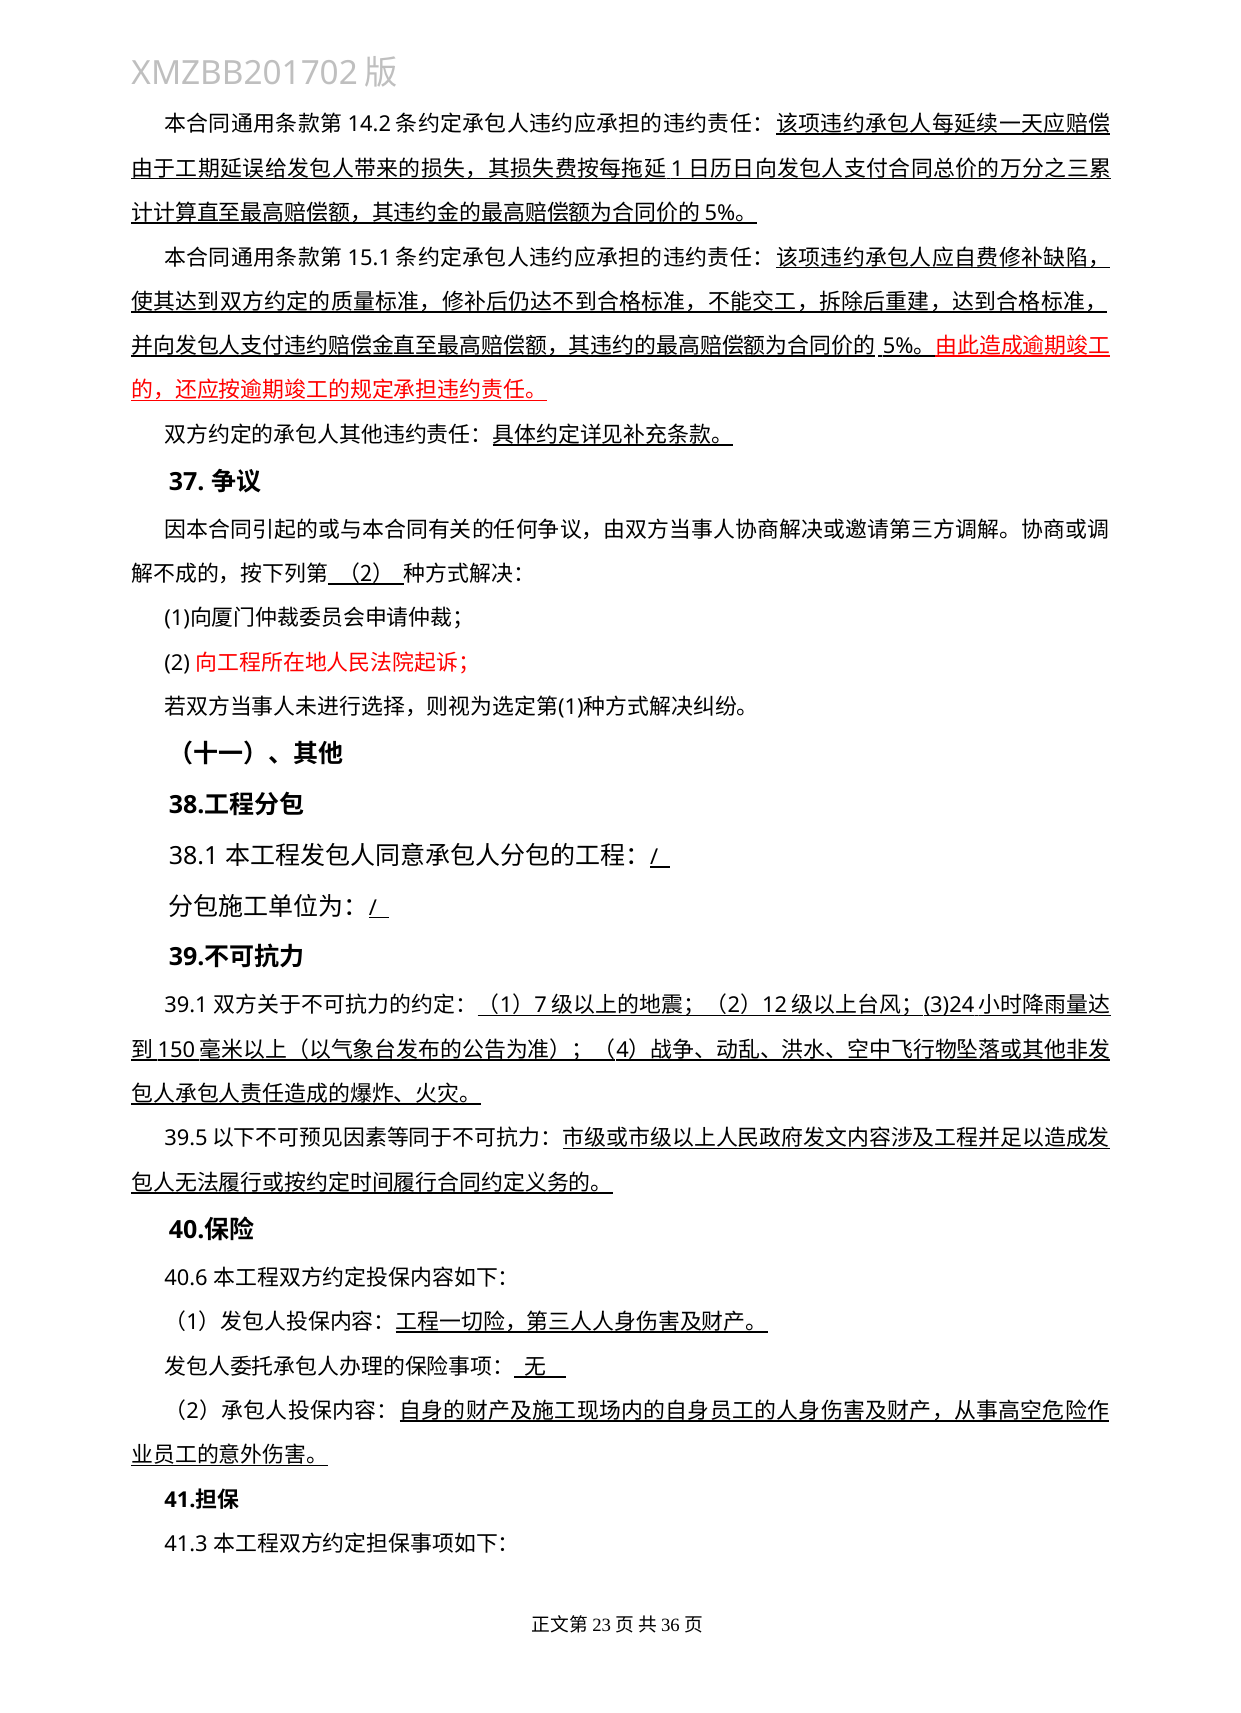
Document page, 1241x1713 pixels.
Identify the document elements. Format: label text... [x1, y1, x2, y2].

text 41.担保 [131, 1482, 1111, 1513]
text （1）发包人投保内容：工程一切险，第三人人身伤害及财产。 [131, 1304, 1111, 1336]
text 分包施工单位为：/ [131, 886, 1111, 922]
text (1)向厦门仲裁委员会申请仲裁； [131, 600, 1111, 632]
text 38.1 本工程发包人同意承包人分包的工程：/ [131, 835, 1111, 871]
text 若双方当事人未进行选择，则视为选定第(1)种方式解决纠纷。 [131, 689, 1111, 721]
text (2) 向工程所在地人民法院起诉； [131, 645, 1111, 677]
text 发包人委托承包人办理的保险事项： 无 [131, 1349, 1111, 1380]
text 38.工程分包 [131, 784, 1111, 821]
text 39.5以下不可预见因素等同于不可抗力：市级或市级以上人民政府发文内容涉及工程并足以造成发包人无法履行或按约定时间履行合同约定义务的。 [131, 1120, 1111, 1196]
text 本合同通用条款第14.2条约定承包人违约应承担的违约责任：该项违约承包人每延续一天应赔偿由于工期延误给发包人带来的损失，其损失费按每拖延1日历日向发包人支付合同总价的万分之三累计计算直至最高赔偿额，其违约金的最高赔偿额为合同价的5%。 [131, 106, 1111, 178]
text 39.不可抗力 [131, 937, 1111, 973]
text 39.1 双方关于不可抗力的约定：（1）7级以上的地震；（2）12级以上台风；(3)24小时降雨量达到150毫米以上（以气象台发布的公告为准）；（4）战争、动乱、洪水、空中飞行物坠落或其他非发包人承包人责任造成的爆炸、火灾。 [131, 987, 1111, 1108]
text 40.保险 [131, 1209, 1111, 1245]
text （十一）、其他 [131, 734, 1111, 770]
text 40.6 本工程双方约定投保内容如下： [131, 1260, 1111, 1292]
text （2）承包人投保内容：自身的财产及施工现场内的自身员工的人身伤害及财产，从事高空危险作业员工的意外伤害。 [131, 1393, 1111, 1469]
text 37. 争议 [131, 461, 1111, 497]
text 因本合同引起的或与本合同有关的任何争议，由双方当事人协商解决或邀请第三方调解。协商或调解不成的，按下列第 （2） 种方式解决： [131, 512, 1111, 588]
text 双方约定的承包人其他违约责任：具体约定详见补充条款。 [131, 417, 1111, 448]
text 本合同通用条款第15.1条约定承包人违约应承担的违约责任：该项违约承包人应自费修补缺陷，使其达到双方约定的质量标准，修补后仍达不到合格标准，不能交工，拆除后重建，达到合格标准，并向发包人支付违约赔偿金直至最高赔偿额，其违约的最高赔偿额为合同价的5%。由此造成逾期竣工的，还应按逾期竣工的规定承担违约责任。 [131, 239, 1111, 404]
text 本合同通用条款第14.2条约定承包人违约应承担的违约责任：该项违约承包人每延续一天应赔偿由于工期延误给发包人带来的损失，其损失费按每拖延1日历日向发包人支付合同总价的万分之三累计计算直至最高赔偿额，其违约金的最高赔偿额为合同价的5%。 [131, 179, 1111, 227]
text 41.3 本工程双方约定担保事项如下： [131, 1526, 1111, 1558]
